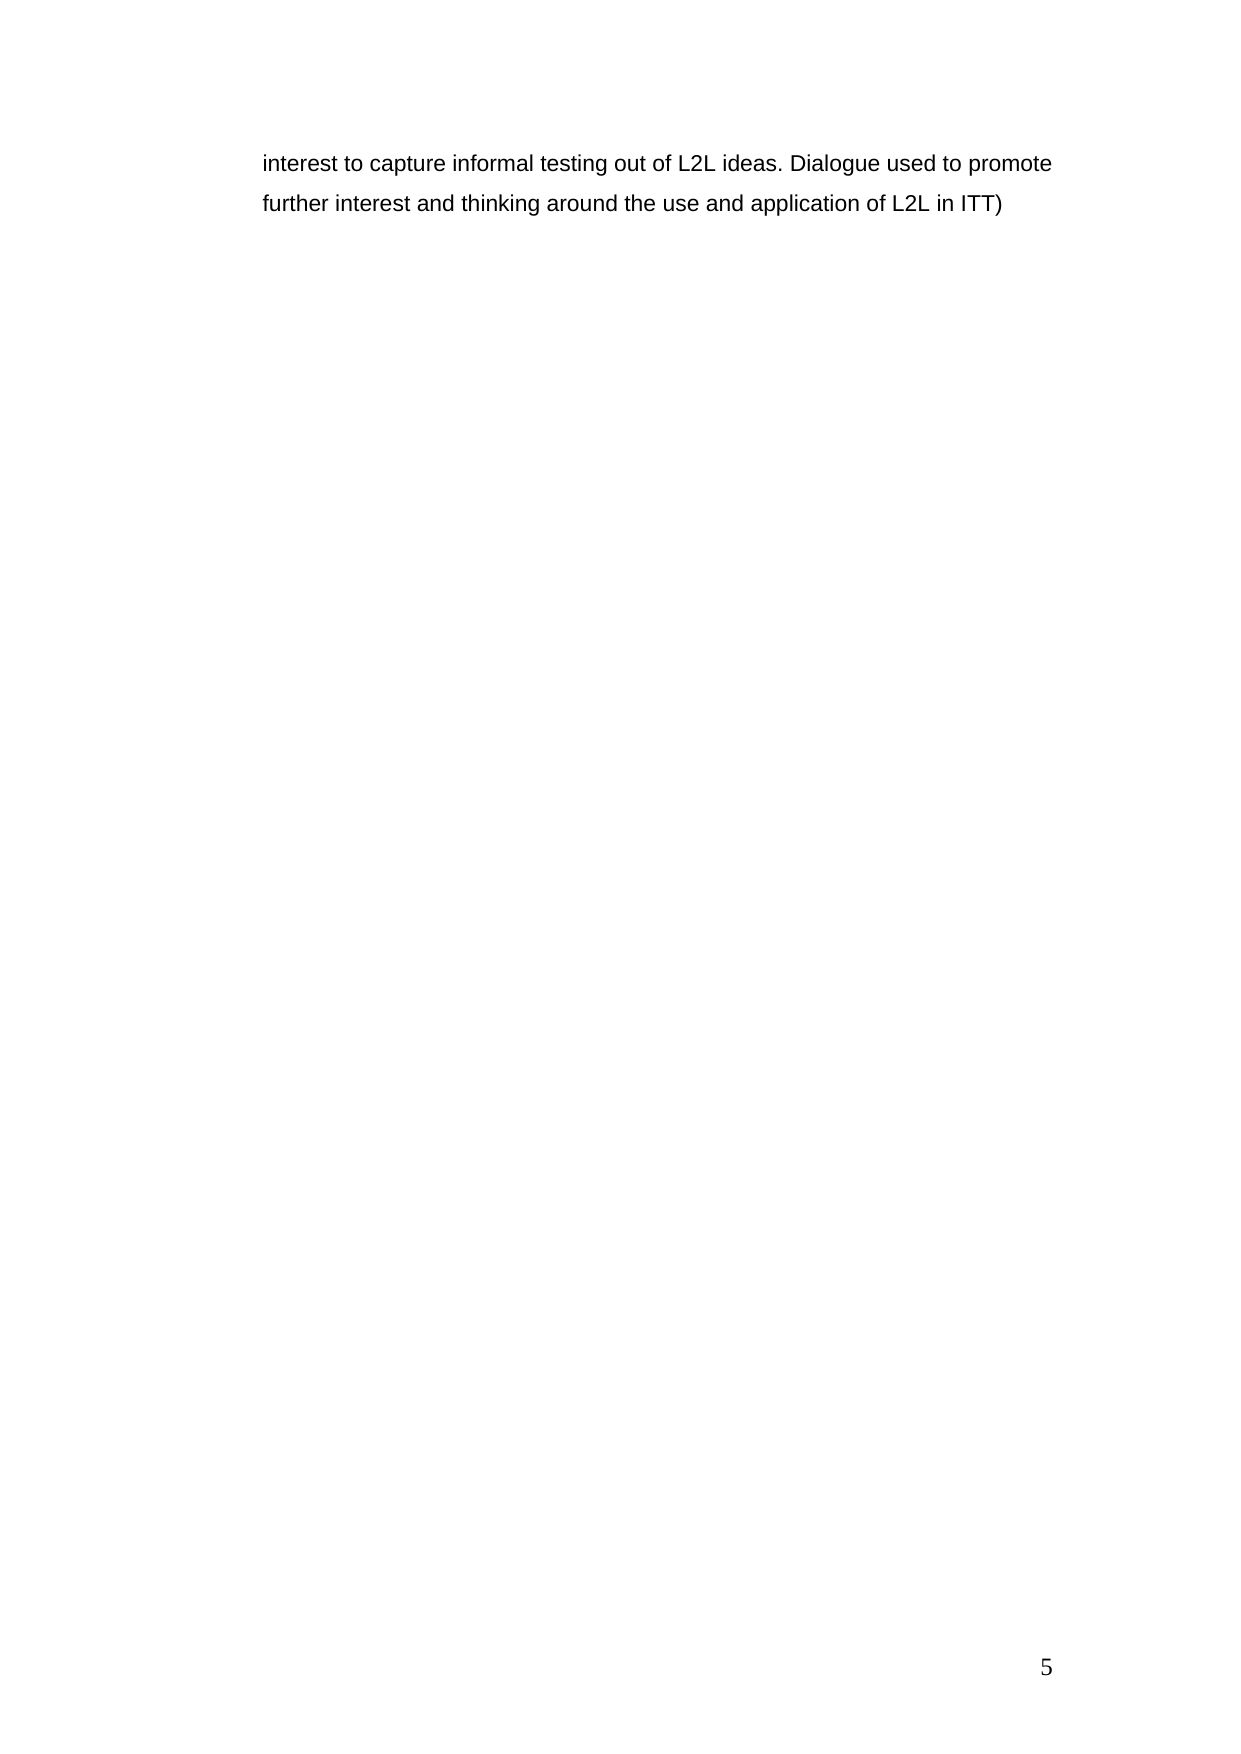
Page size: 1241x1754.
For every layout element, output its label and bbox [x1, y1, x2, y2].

list [225, 150, 1053, 216]
